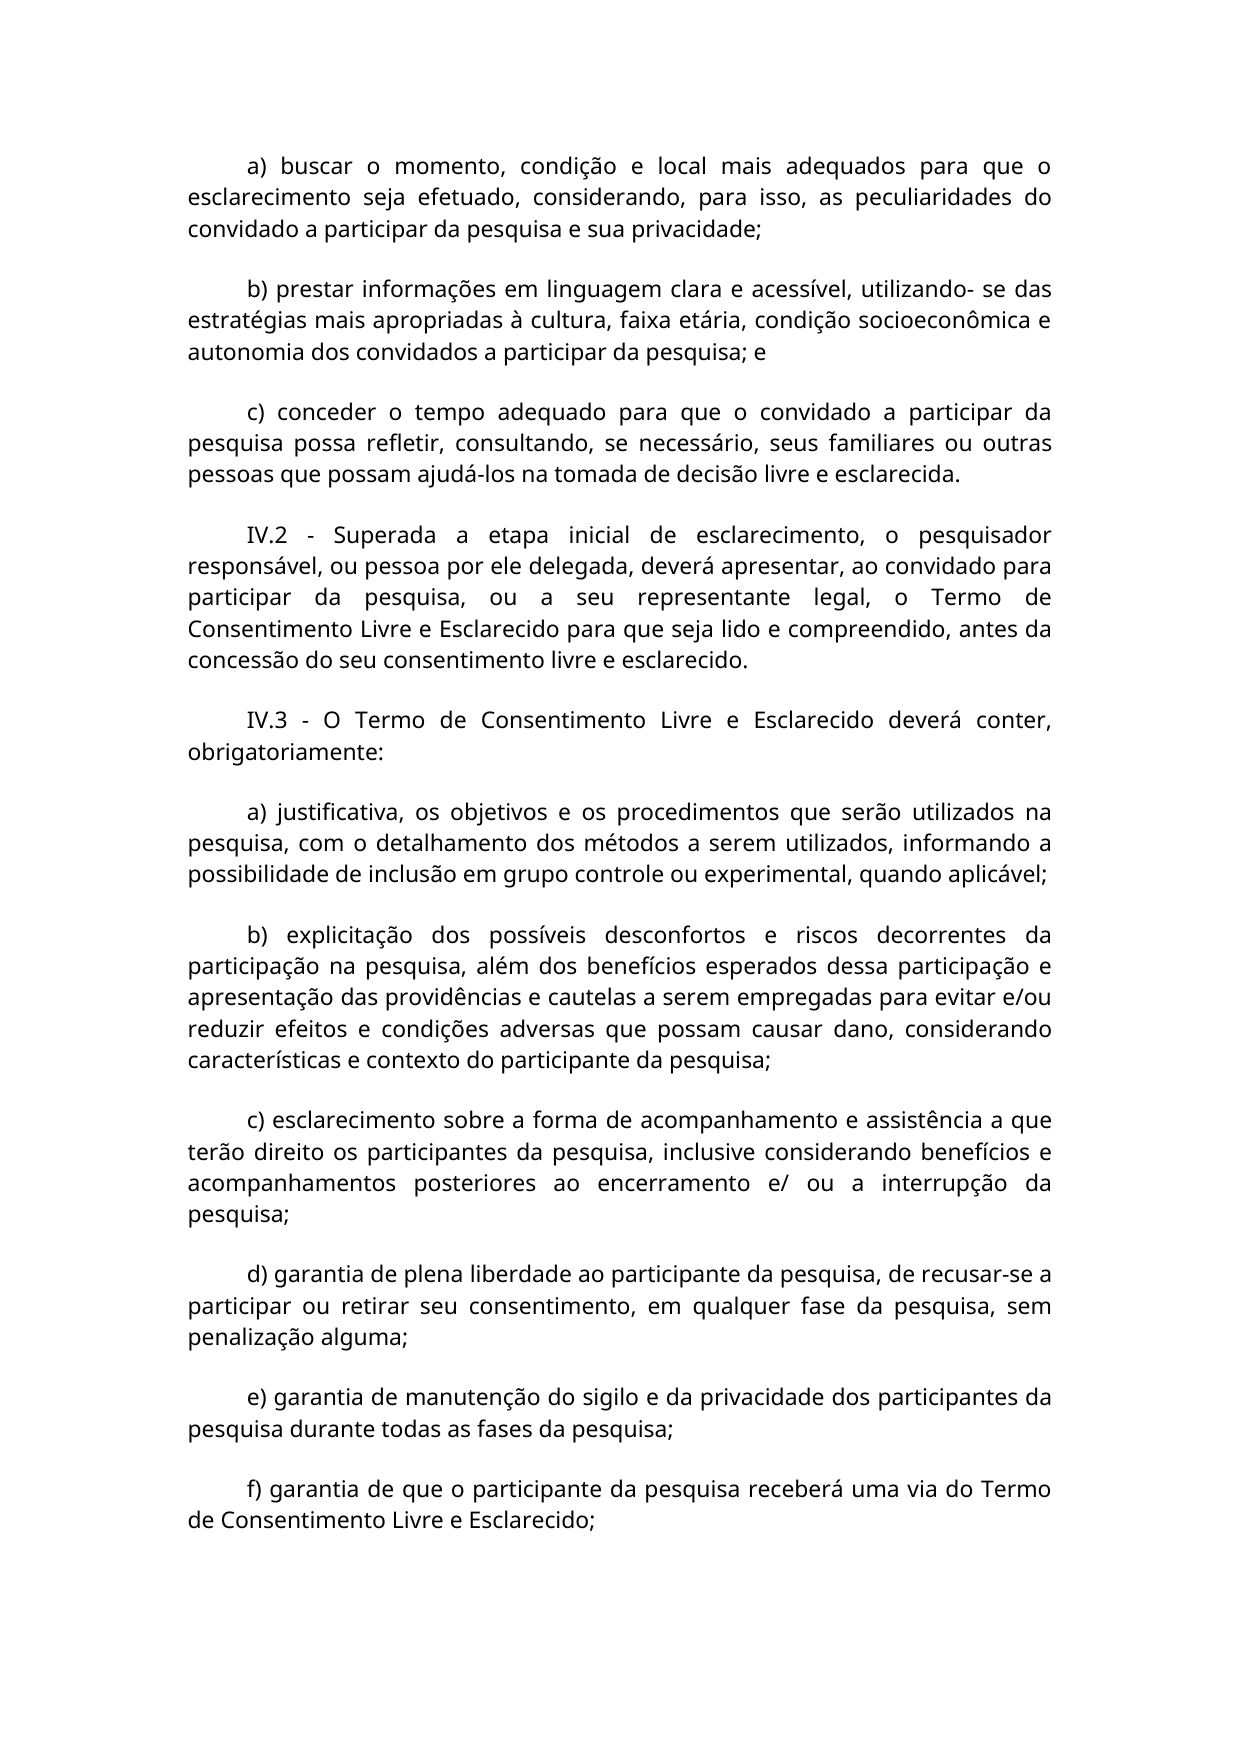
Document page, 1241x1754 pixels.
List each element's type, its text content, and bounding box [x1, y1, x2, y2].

text b) explicitação dos possíveis desconfortos e riscos decorrentes da participação na pesquisa, além dos benefícios esperados dessa participação e apresentação das providências e cautelas a serem empregadas para evitar e/ou reduzir efeitos e condições adversas que possam causar dano, considerando características e contexto do participante da pesquisa; [187, 919, 1053, 1075]
text a) buscar o momento, condição e local mais adequados para que o esclarecimento seja efetuado, considerando, para isso, as peculiaridades do convidado a participar da pesquisa e sua privacidade; [187, 150, 1053, 244]
text e) garantia de manutenção do sigilo e da privacidade dos participantes da pesquisa durante todas as fases da pesquisa; [187, 1381, 1053, 1444]
text IV.2 - Superada a etapa inicial de esclarecimento, o pesquisador responsável, ou pessoa por ele delegada, deverá apresentar, ao convidado para participar da pesquisa, ou a seu representante legal, o Termo de Consentimento Livre e Esclarecido para que seja lido e compreendido, antes da concessão do seu consentimento livre e esclarecido. [187, 519, 1053, 675]
text f) garantia de que o participante da pesquisa receberá uma via do Termo de Consentimento Livre e Esclarecido; [187, 1473, 1053, 1535]
text IV.3 - O Termo de Consentimento Livre e Esclarecido deverá conter, obrigatoriamente: [187, 704, 1053, 767]
text c) conceder o tempo adequado para que o convidado a participar da pesquisa possa refletir, consultando, se necessário, seus familiares ou outras pessoas que possam ajudá-los na tomada de decisão livre e esclarecida. [187, 396, 1053, 489]
text b) prestar informações em linguagem clara e acessível, utilizando- se das estratégias mais apropriadas à cultura, faixa etária, condição socioeconômica e autonomia dos convidados a participar da pesquisa; e [187, 273, 1053, 367]
text c) esclarecimento sobre a forma de acompanhamento e assistência a que terão direito os participantes da pesquisa, inclusive considerando benefícios e acompanhamentos posteriores ao encerramento e/ ou a interrupção da pesquisa; [187, 1104, 1053, 1229]
text d) garantia de plena liberdade ao participante da pesquisa, de recusar-se a participar ou retirar seu consentimento, em qualquer fase da pesquisa, sem penalização alguma; [187, 1258, 1053, 1352]
text a) justificativa, os objetivos e os procedimentos que serão utilizados na pesquisa, com o detalhamento dos métodos a serem utilizados, informando a possibilidade de inclusão em grupo controle ou experimental, quando aplicável; [187, 796, 1053, 889]
